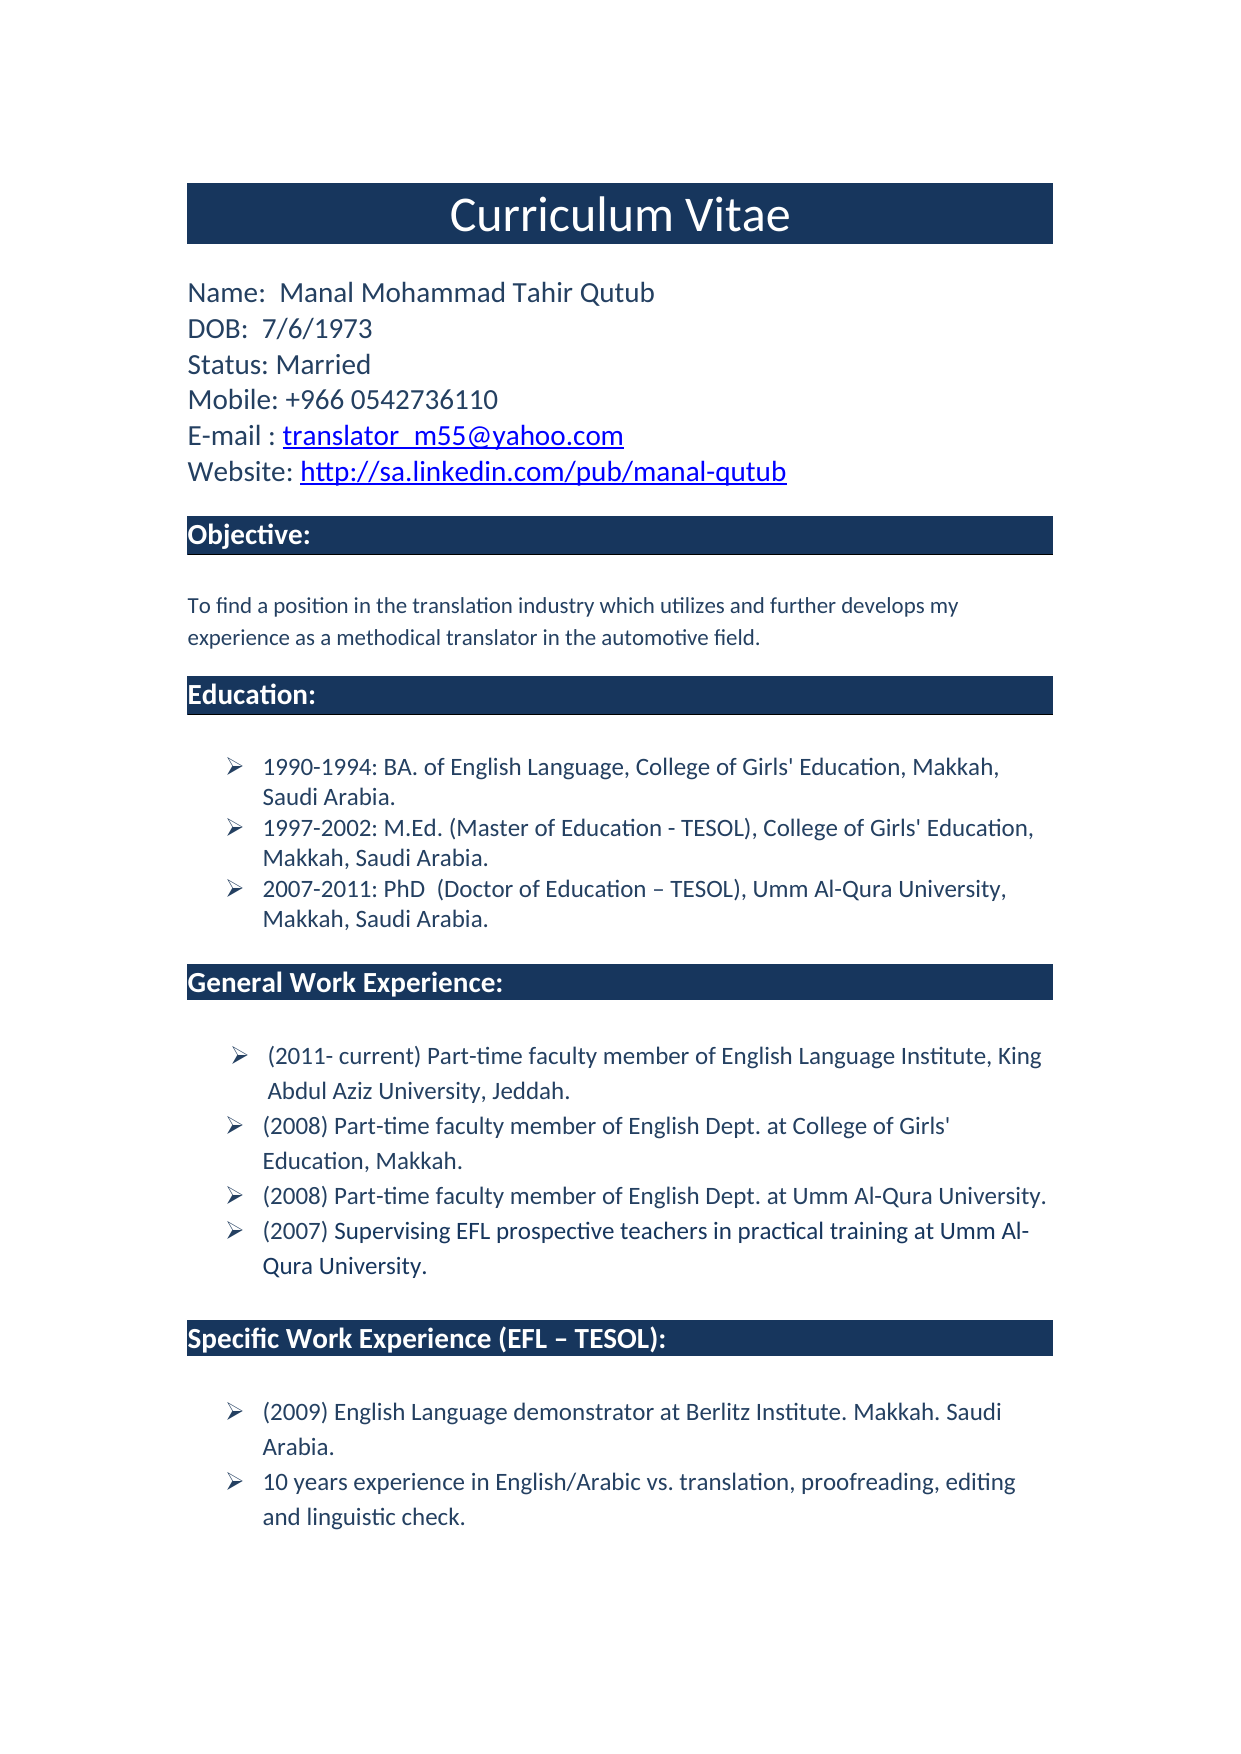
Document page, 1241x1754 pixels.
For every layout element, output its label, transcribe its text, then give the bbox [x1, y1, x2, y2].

list (2009) English Language demonstrator at Berlitz Institute. Makkah. Saudi Arabia. [225, 1396, 1053, 1462]
text DOB: 7/6/1973 [187, 310, 1053, 346]
text Education: [187, 676, 1053, 715]
list (2008) Part-time faculty member of English Dept. at Umm Al-Qura University. [225, 1180, 1053, 1211]
text Mobile: +966 0542736110 [187, 381, 1053, 417]
list 1997-2002: M.Ed. (Master of Education - TESOL), College of Girls' Education, Makkah, Saudi Arabia. [225, 812, 1053, 873]
text Objective: [187, 516, 1053, 555]
text Website: http://sa.linkedin.com/pub/manal-qutub [187, 453, 1053, 488]
text Specific Work Experience (EFL – TESOL): [187, 1320, 1053, 1356]
text E-mail : translator_m55@yahoo.com [187, 417, 1053, 453]
text To find a position in the translation industry which utilizes and further develops my experience as a methodical translator in the automotive field. [187, 591, 1053, 651]
list (2007) Supervising EFL prospective teachers in practical training at Umm Al-Qura University. [225, 1215, 1053, 1281]
text General Work Experience: [187, 964, 1053, 1000]
list 1990-1994: BA. of English Language, College of Girls' Education, Makkah, Saudi Arabia. [225, 751, 1053, 812]
list (2011- current) Part-time faculty member of English Language Institute, King Abdul Aziz University, Jeddah. [230, 1040, 1053, 1106]
text Status: Married [187, 346, 1053, 381]
list 2007-2011: PhD (Doctor of Education – TESOL), Umm Al-Qura University, Makkah, Saudi Arabia. [225, 873, 1053, 934]
text Name: Manal Mohammad Tahir Qutub [187, 274, 1053, 310]
list 10 years experience in English/Arabic vs. translation, proofreading, editing and linguistic check. [225, 1466, 1053, 1532]
text Curriculum Vitae [187, 183, 1053, 244]
list (2008) Part-time faculty member of English Dept. at College of Girls' Education, Makkah. [225, 1110, 1053, 1176]
